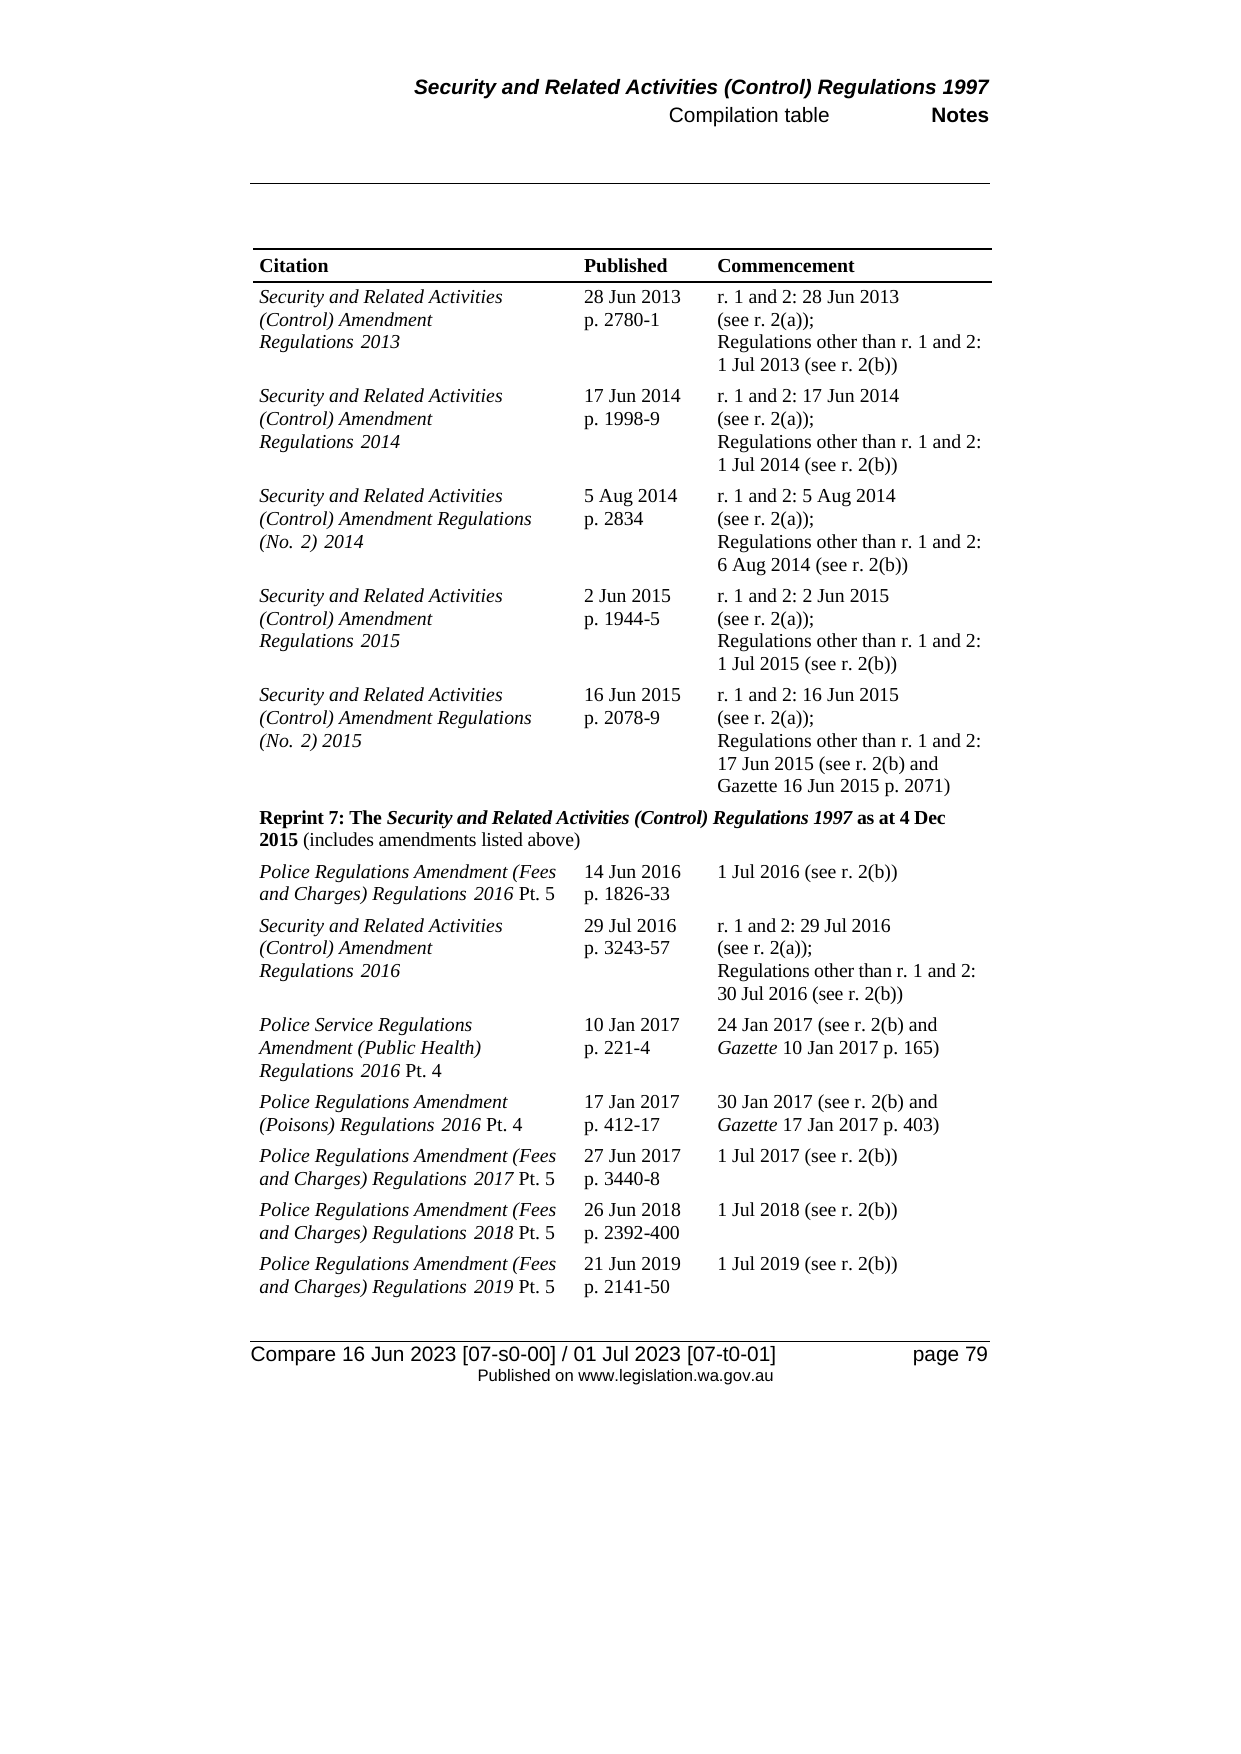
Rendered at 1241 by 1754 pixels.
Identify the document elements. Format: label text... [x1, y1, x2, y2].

table_cell r. 1 and 2: 29 Jul 2016 (see r. 2(a)); Regulations other than r. 1 and 2: 30 Jul 2016 (see r. 2(b)) [711, 909, 992, 1009]
table_cell Police Service Regulations Amendment (Public Health) Regulations 2016 Pt. 4 [253, 1009, 578, 1086]
table_cell Security and Related Activities (Control) Amendment Regulations 2013 [253, 283, 578, 380]
table_header Commencement [711, 250, 992, 281]
table_cell Police Regulations Amendment (Fees and Charges) Regulations 2019 Pt. 5 [253, 1248, 578, 1302]
table_cell 28 Jun 2013 p. 2780-1 [578, 283, 711, 380]
table_cell r. 1 and 2: 28 Jun 2013 (see r. 2(a)); Regulations other than r. 1 and 2: 1 Jul 2013 (see r. 2(b)) [711, 283, 992, 380]
table_cell 1 Jul 2016 (see r. 2(b)) [711, 855, 992, 909]
table_cell 5 Aug 2014 p. 2834 [578, 480, 711, 579]
table_cell r. 1 and 2: 16 Jun 2015 (see r. 2(a)); Regulations other than r. 1 and 2: 17 Jun 2015 (see r. 2(b) and Gazette 16 Jun 2015 p. 2071) [711, 679, 992, 801]
table_cell 1 Jul 2017 (see r. 2(b)) [711, 1140, 992, 1194]
table_cell r. 1 and 2: 17 Jun 2014 (see r. 2(a)); Regulations other than r. 1 and 2: 1 Jul 2014 (see r. 2(b)) [711, 380, 992, 480]
table_cell 1 Jul 2018 (see r. 2(b)) [711, 1194, 992, 1248]
table_cell Police Regulations Amendment (Fees and Charges) Regulations 2016 Pt. 5 [253, 855, 578, 909]
table_cell Security and Related Activities (Control) Amendment Regulations (No. 2) 2015 [253, 679, 578, 801]
table_cell r. 1 and 2: 5 Aug 2014 (see r. 2(a)); Regulations other than r. 1 and 2: 6 Aug 2014 (see r. 2(b)) [711, 480, 992, 579]
table_cell 2 Jun 2015 p. 1944-5 [578, 580, 711, 679]
table_cell Security and Related Activities (Control) Amendment Regulations 2015 [253, 580, 578, 679]
table_cell r. 1 and 2: 2 Jun 2015 (see r. 2(a)); Regulations other than r. 1 and 2: 1 Jul 2015 (see r. 2(b)) [711, 580, 992, 679]
table_cell Police Regulations Amendment (Fees and Charges) Regulations 2018 Pt. 5 [253, 1194, 578, 1248]
table_cell 27 Jun 2017 p. 3440-8 [578, 1140, 711, 1194]
table_cell 14 Jun 2016 p. 1826-33 [578, 855, 711, 909]
table_header Citation [253, 250, 578, 281]
table_cell Reprint 7: The Security and Related Activities (Control) Regulations 1997 as at 4 Dec 2015 (includes amendments listed above) [253, 801, 992, 855]
table_header Published [578, 250, 711, 281]
table_cell 21 Jun 2019 p. 2141-50 [578, 1248, 711, 1302]
table_cell Police Regulations Amendment (Poisons) Regulations 2016 Pt. 4 [253, 1086, 578, 1140]
table_cell 29 Jul 2016 p. 3243-57 [578, 909, 711, 1009]
table_cell 1 Jul 2019 (see r. 2(b)) [711, 1248, 992, 1302]
table_cell 24 Jan 2017 (see r. 2(b) and Gazette 10 Jan 2017 p. 165) [711, 1009, 992, 1086]
table_cell 10 Jan 2017 p. 221-4 [578, 1009, 711, 1086]
table_cell 16 Jun 2015 p. 2078-9 [578, 679, 711, 801]
table_cell 17 Jun 2014 p. 1998-9 [578, 380, 711, 480]
table_cell 30 Jan 2017 (see r. 2(b) and Gazette 17 Jan 2017 p. 403) [711, 1086, 992, 1140]
table_cell Security and Related Activities (Control) Amendment Regulations 2016 [253, 909, 578, 1009]
table_cell Security and Related Activities (Control) Amendment Regulations (No. 2) 2014 [253, 480, 578, 579]
table_cell 26 Jun 2018 p. 2392-400 [578, 1194, 711, 1248]
table_cell Police Regulations Amendment (Fees and Charges) Regulations 2017 Pt. 5 [253, 1140, 578, 1194]
table_cell 17 Jan 2017 p. 412-17 [578, 1086, 711, 1140]
table_cell Security and Related Activities (Control) Amendment Regulations 2014 [253, 380, 578, 480]
